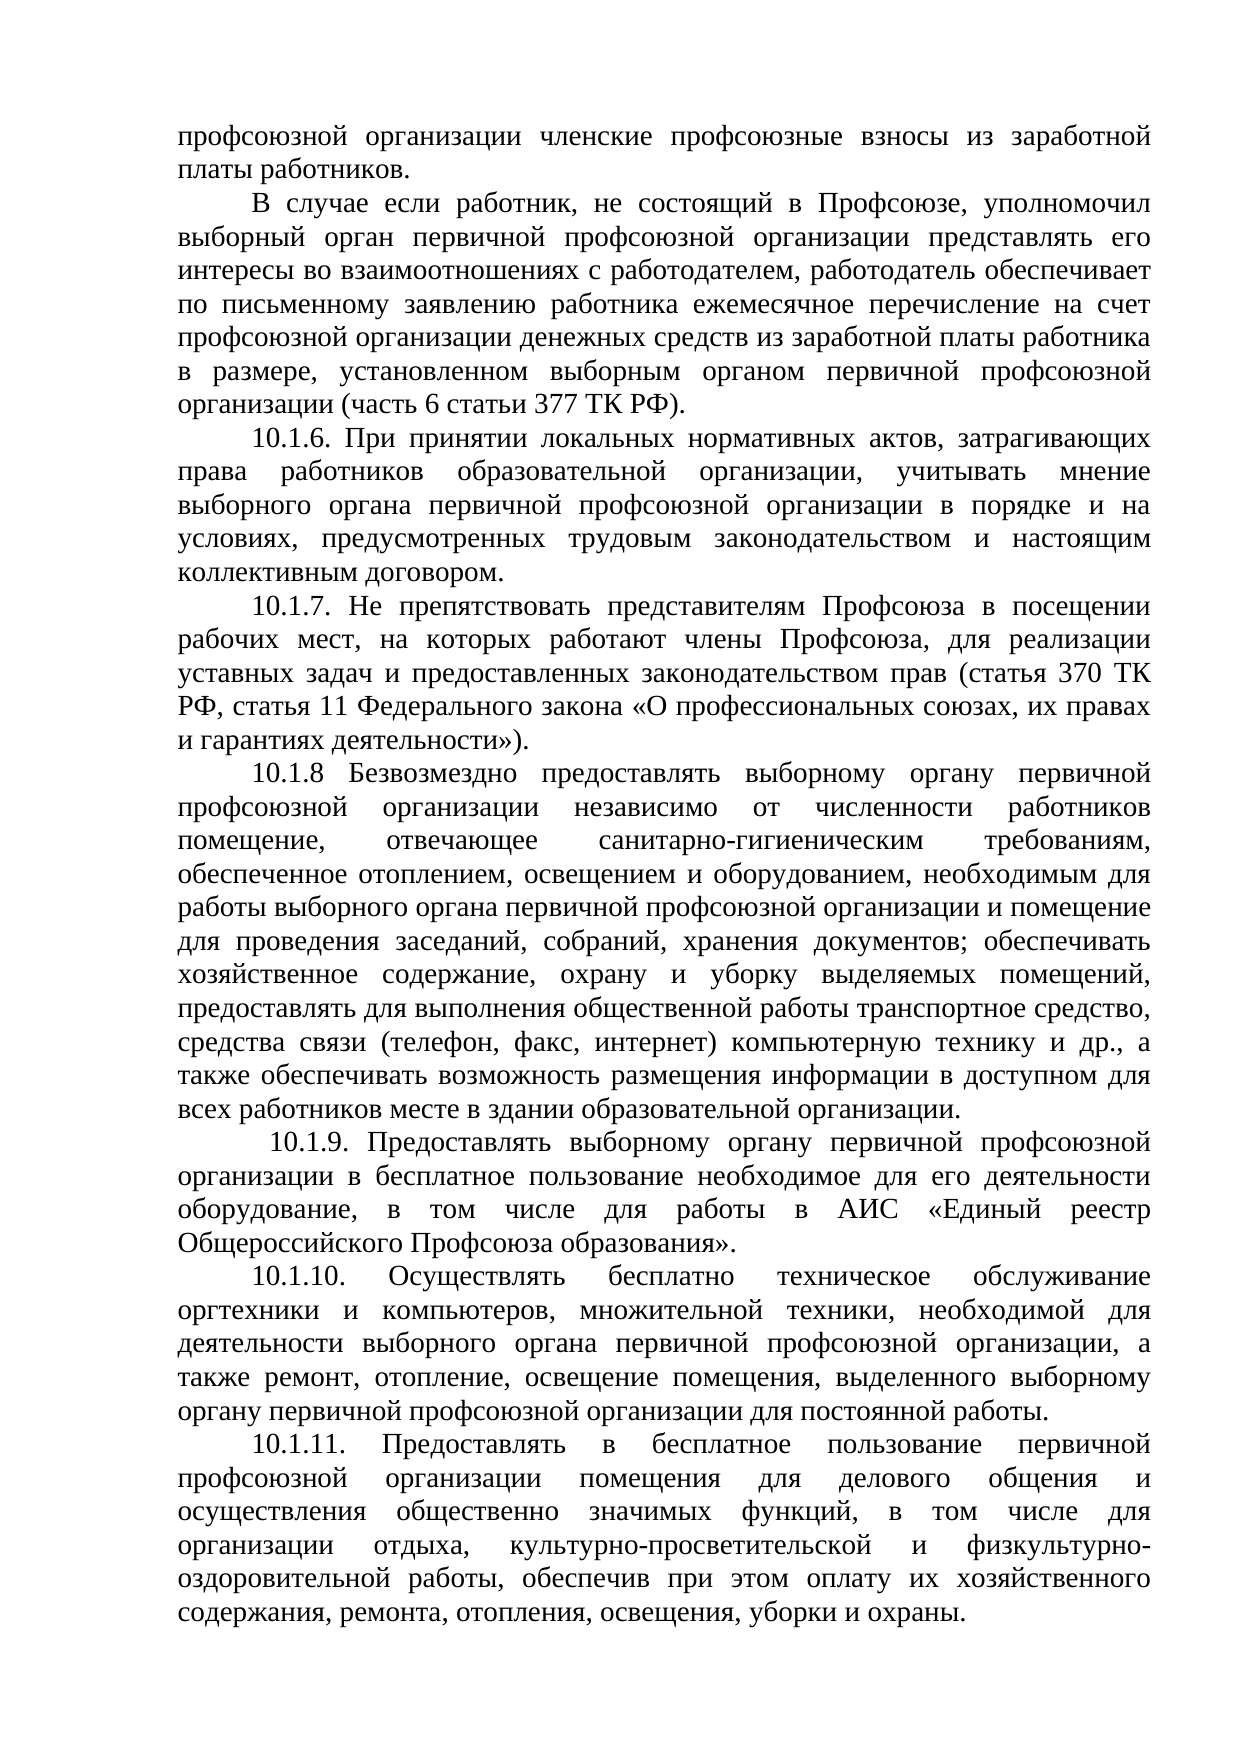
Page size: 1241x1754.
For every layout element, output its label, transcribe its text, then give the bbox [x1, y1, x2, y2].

text 10.1.11. Предоставлять в бесплатное пользование первичной профсоюзной организации помещения для делового общения и осуществления общественно значимых функций, в том числе для организации отдыха, культурно-просветительской и физкультурно-оздоровительной работы, обеспечив при этом оплату их хозяйственного содержания, ремонта, отопления, освещения, уборки и охраны. [177, 1426, 1152, 1627]
text В случае если работник, не состоящий в Профсоюзе, уполномочил выборный орган первичной профсоюзной организации представлять его интересы во взаимоотношениях с работодателем, работодатель обеспечивает по письменному заявлению работника ежемесячное перечисление на счет профсоюзной организации денежных средств из заработной платы работника в размере, установленном выборным органом первичной профсоюзной организации (часть 6 статьи 377 ТК РФ). [177, 185, 1152, 420]
text 10.1.8 Безвозмездно предоставлять выборному органу первичной профсоюзной организации независимо от численности работников помещение, отвечающее санитарно-гигиеническим требованиям, обеспеченное отоплением, освещением и оборудованием, необходимым для работы выборного органа первичной профсоюзной организации и помещение для проведения заседаний, собраний, хранения документов; обеспечивать хозяйственное содержание, охрану и уборку выделяемых помещений, предоставлять для выполнения общественной работы транспортное средство, средства связи (телефон, факс, интернет) компьютерную технику и др., а также обеспечивать возможность размещения информации в доступном для всех работников месте в здании образовательной организации. [177, 755, 1152, 1124]
text 10.1.10. Осуществлять бесплатно техническое обслуживание оргтехники и компьютеров, множительной техники, необходимой для деятельности выборного органа первичной профсоюзной организации, а также ремонт, отопление, освещение помещения, выделенного выборному органу первичной профсоюзной организации для постоянной работы. [177, 1258, 1152, 1426]
text 10.1.6. При принятии локальных нормативных актов, затрагивающих права работников образовательной организации, учитывать мнение выборного органа первичной профсоюзной организации в порядке и на условиях, предусмотренных трудовым законодательством и настоящим коллективным договором. [177, 420, 1152, 588]
text 10.1.9. Предоставлять выборному органу первичной профсоюзной организации в бесплатное пользование необходимое для его деятельности оборудование, в том числе для работы в АИС «Единый реестр Общероссийского Профсоюза образования». [177, 1124, 1152, 1258]
text 10.1.7. Не препятствовать представителям Профсоюза в посещении рабочих мест, на которых работают члены Профсоюза, для реализации уставных задач и предоставленных законодательством прав (статья 370 ТК РФ, статья 11 Федерального закона «О профессиональных союзах, их правах и гарантиях деятельности»). [177, 588, 1152, 755]
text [177, 118, 1152, 185]
